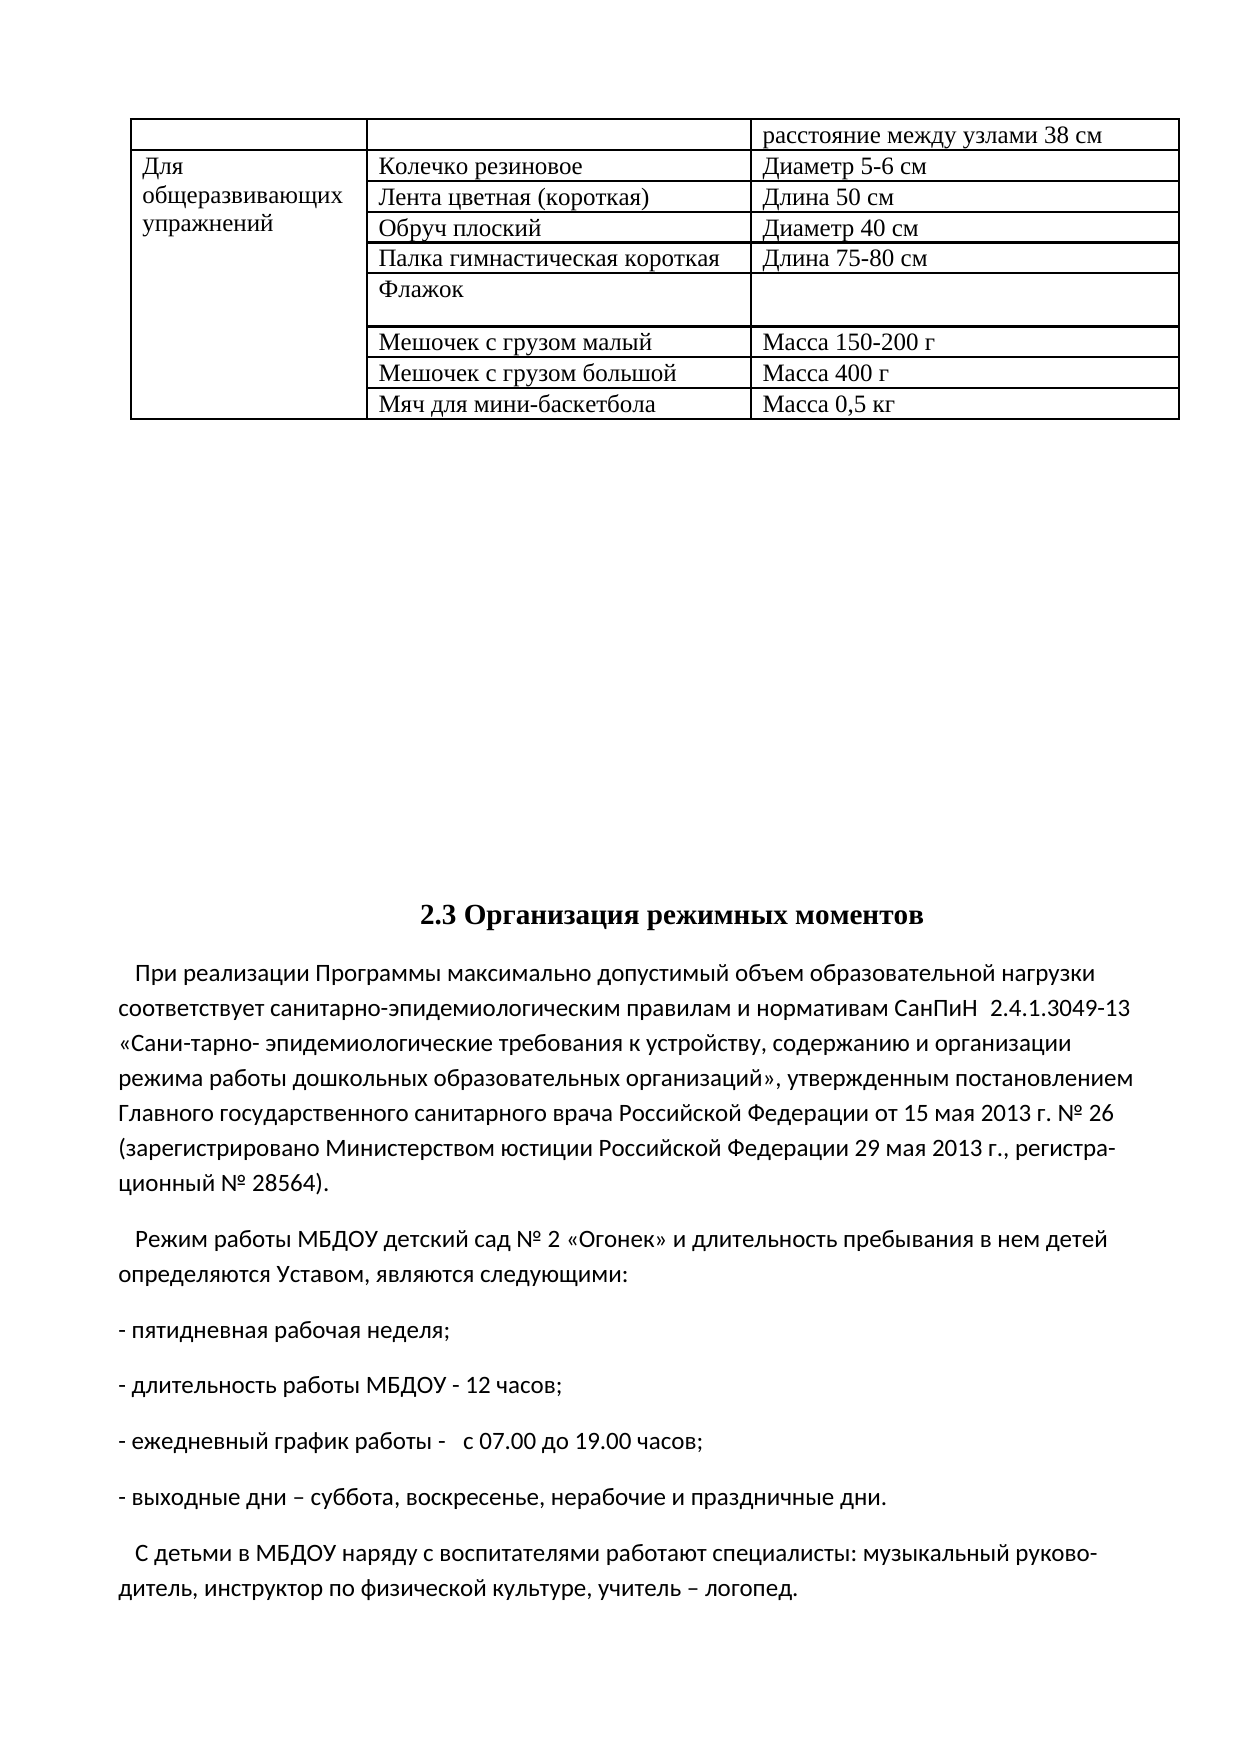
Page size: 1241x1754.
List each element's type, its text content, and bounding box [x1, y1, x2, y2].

text - длительность работы МБДОУ - 12 часов; [118, 1369, 1152, 1400]
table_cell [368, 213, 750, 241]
text - ежедневный график работы - с 07.00 до 19.00 часов; [118, 1425, 1152, 1456]
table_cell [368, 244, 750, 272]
text При реализации Программы максимально допустимый объем образовательной нагрузки соответствует санитарно-эпидемиологическим правилам и нормативам СанПиН 2.4.1.3049-13 «Сани-тарно- эпидемиологические требования к устройству, содержанию и организации режима работы дошкольных образовательных организаций», утвержденным постановлением Главного государственного санитарного врача Российской Федерации от 15 мая 2013 г. № 26 (зарегистрировано Министерством юстиции Российской Федерации 29 мая 2013 г., регистра-ционный № 28564). [118, 957, 1152, 1198]
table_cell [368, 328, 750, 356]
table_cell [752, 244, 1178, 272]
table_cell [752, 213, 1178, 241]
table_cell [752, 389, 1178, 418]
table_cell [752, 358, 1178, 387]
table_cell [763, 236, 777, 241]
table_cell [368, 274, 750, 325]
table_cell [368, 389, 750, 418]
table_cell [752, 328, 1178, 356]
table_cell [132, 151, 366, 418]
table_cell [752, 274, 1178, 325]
text С детьми в МБДОУ наряду с воспитателями работают специалисты: музыкальный руково-дитель, инструктор по физической культуре, учитель – логопед. [118, 1537, 1152, 1603]
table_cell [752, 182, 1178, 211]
text - пятидневная рабочая неделя; [118, 1314, 1152, 1344]
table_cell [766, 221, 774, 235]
text 2.3 Организация режимных моментов [118, 897, 1152, 931]
text Режим работы МБДОУ детский сад № 2 «Огонек» и длительность пребывания в нем детей определяются Уставом, являются следующими: [118, 1223, 1152, 1288]
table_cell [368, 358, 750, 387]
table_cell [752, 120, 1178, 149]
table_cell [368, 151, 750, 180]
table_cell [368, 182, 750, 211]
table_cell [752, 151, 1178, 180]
text - выходные дни – суббота, воскресенье, нерабочие и праздничные дни. [118, 1481, 1152, 1512]
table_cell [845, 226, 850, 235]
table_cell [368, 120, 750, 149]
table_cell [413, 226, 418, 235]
